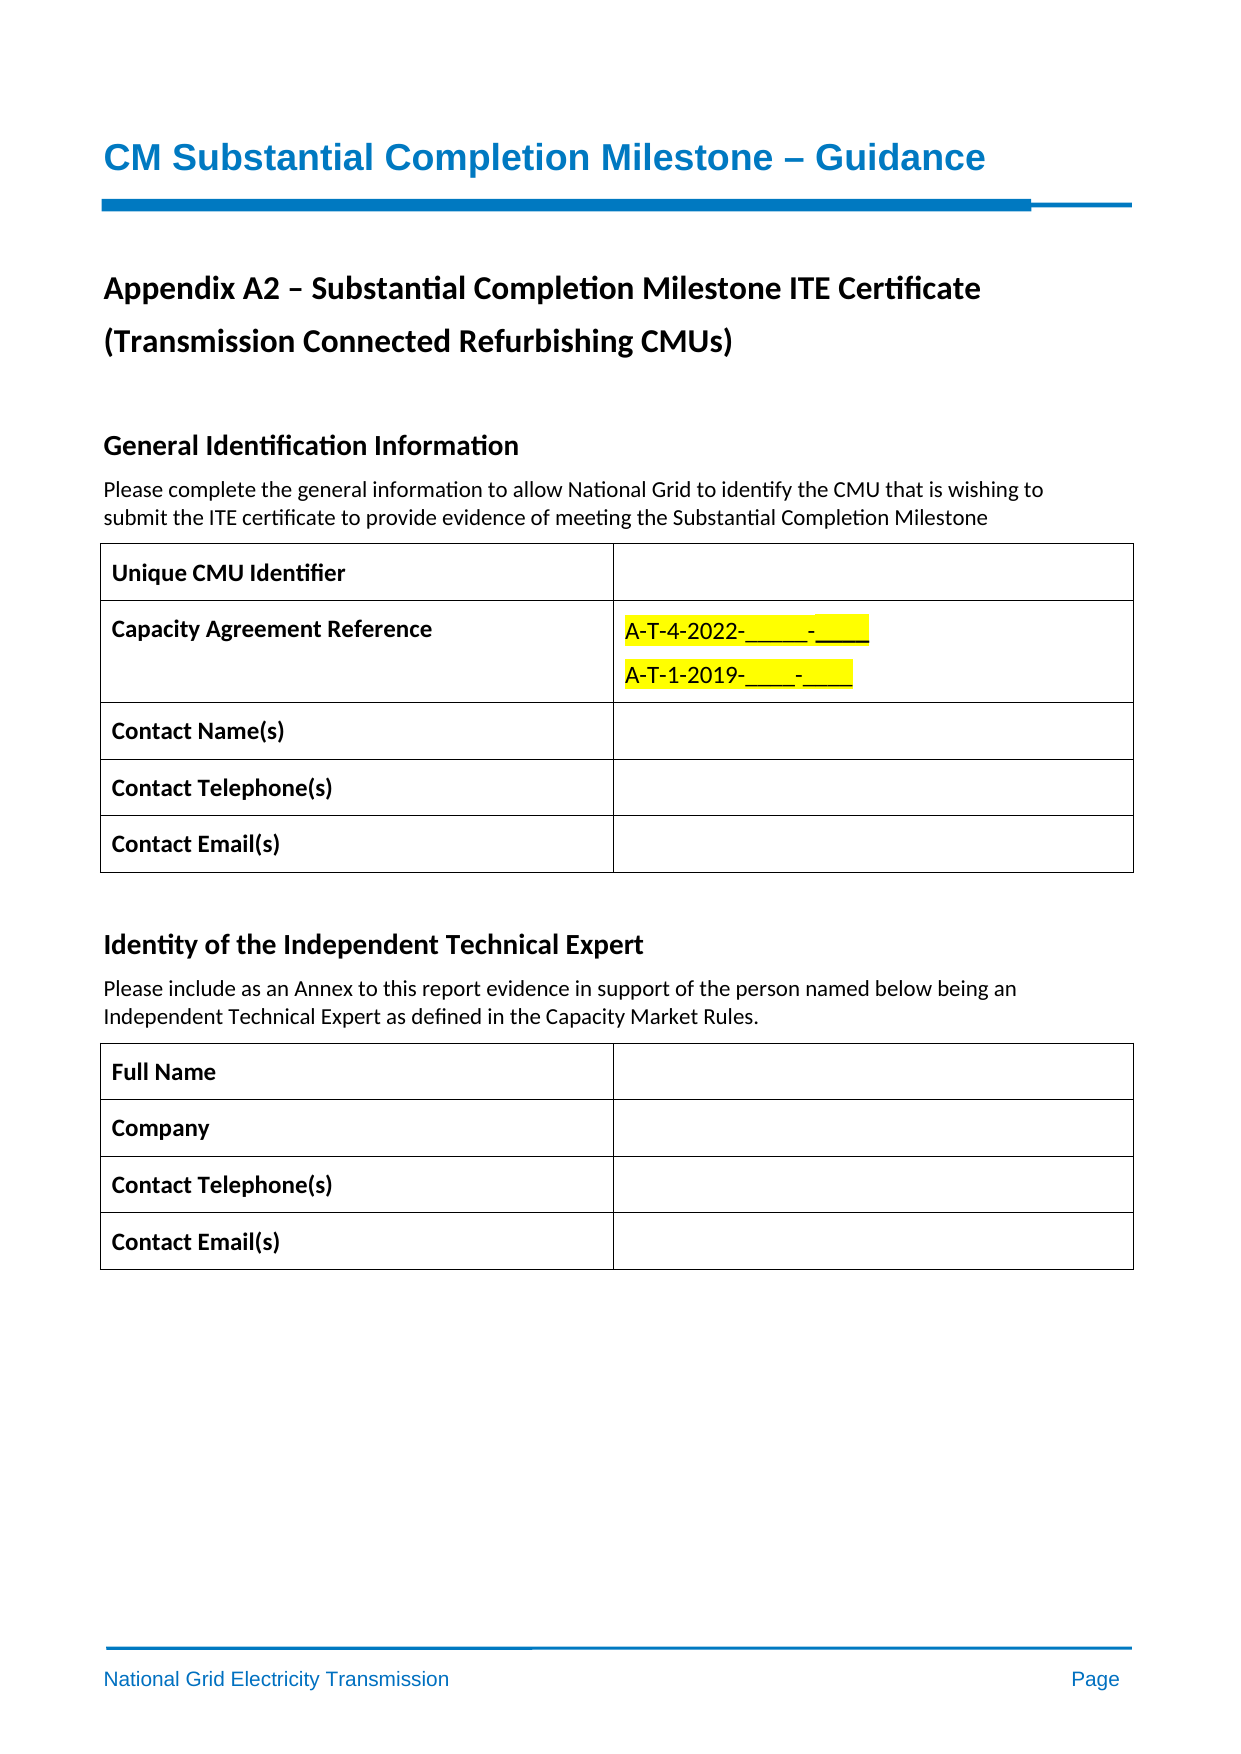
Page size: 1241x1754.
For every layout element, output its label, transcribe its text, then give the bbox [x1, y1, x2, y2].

table_cell [614, 760, 1133, 815]
table_cell Company [101, 1100, 613, 1156]
subtitle General Identification Information [103, 427, 1107, 462]
table_cell Contact Email(s) [101, 1213, 613, 1269]
table_cell A-T-4-2022-_____-____ A-T-1-2019-____-____ [614, 601, 1133, 702]
table_cell [614, 703, 1133, 758]
text Please complete the general information to allow National Grid to identify the CMU that is wishing to submit the ITE certificate to provide evidence of meeting the Substantial Completion Milestone [103, 475, 1107, 531]
table_cell Contact Name(s) [101, 703, 613, 758]
table_cell Capacity Agreement Reference [101, 601, 613, 702]
table_cell Contact Telephone(s) [101, 1157, 613, 1212]
table_header [614, 544, 1133, 600]
table_cell Contact Email(s) [101, 816, 613, 872]
table_header Unique CMU Identifier [101, 544, 613, 600]
table_cell [614, 816, 1133, 872]
table_cell [614, 1100, 1133, 1156]
table_cell Contact Telephone(s) [101, 760, 613, 815]
table_header Full Name [101, 1044, 613, 1099]
table_header [614, 1044, 1133, 1099]
table_cell [614, 1157, 1133, 1212]
text Identity of the Independent Technical Expert [103, 926, 1107, 961]
text Appendix A2 – Substantial Completion Milestone ITE Certificate [103, 267, 1107, 308]
table_cell [614, 1213, 1133, 1269]
text Please include as an Annex to this report evidence in support of the person named below being an Independent Technical Expert as defined in the Capacity Market Rules. [103, 974, 1107, 1030]
text (Transmission Connected Refurbishing CMUs) [103, 320, 1107, 361]
